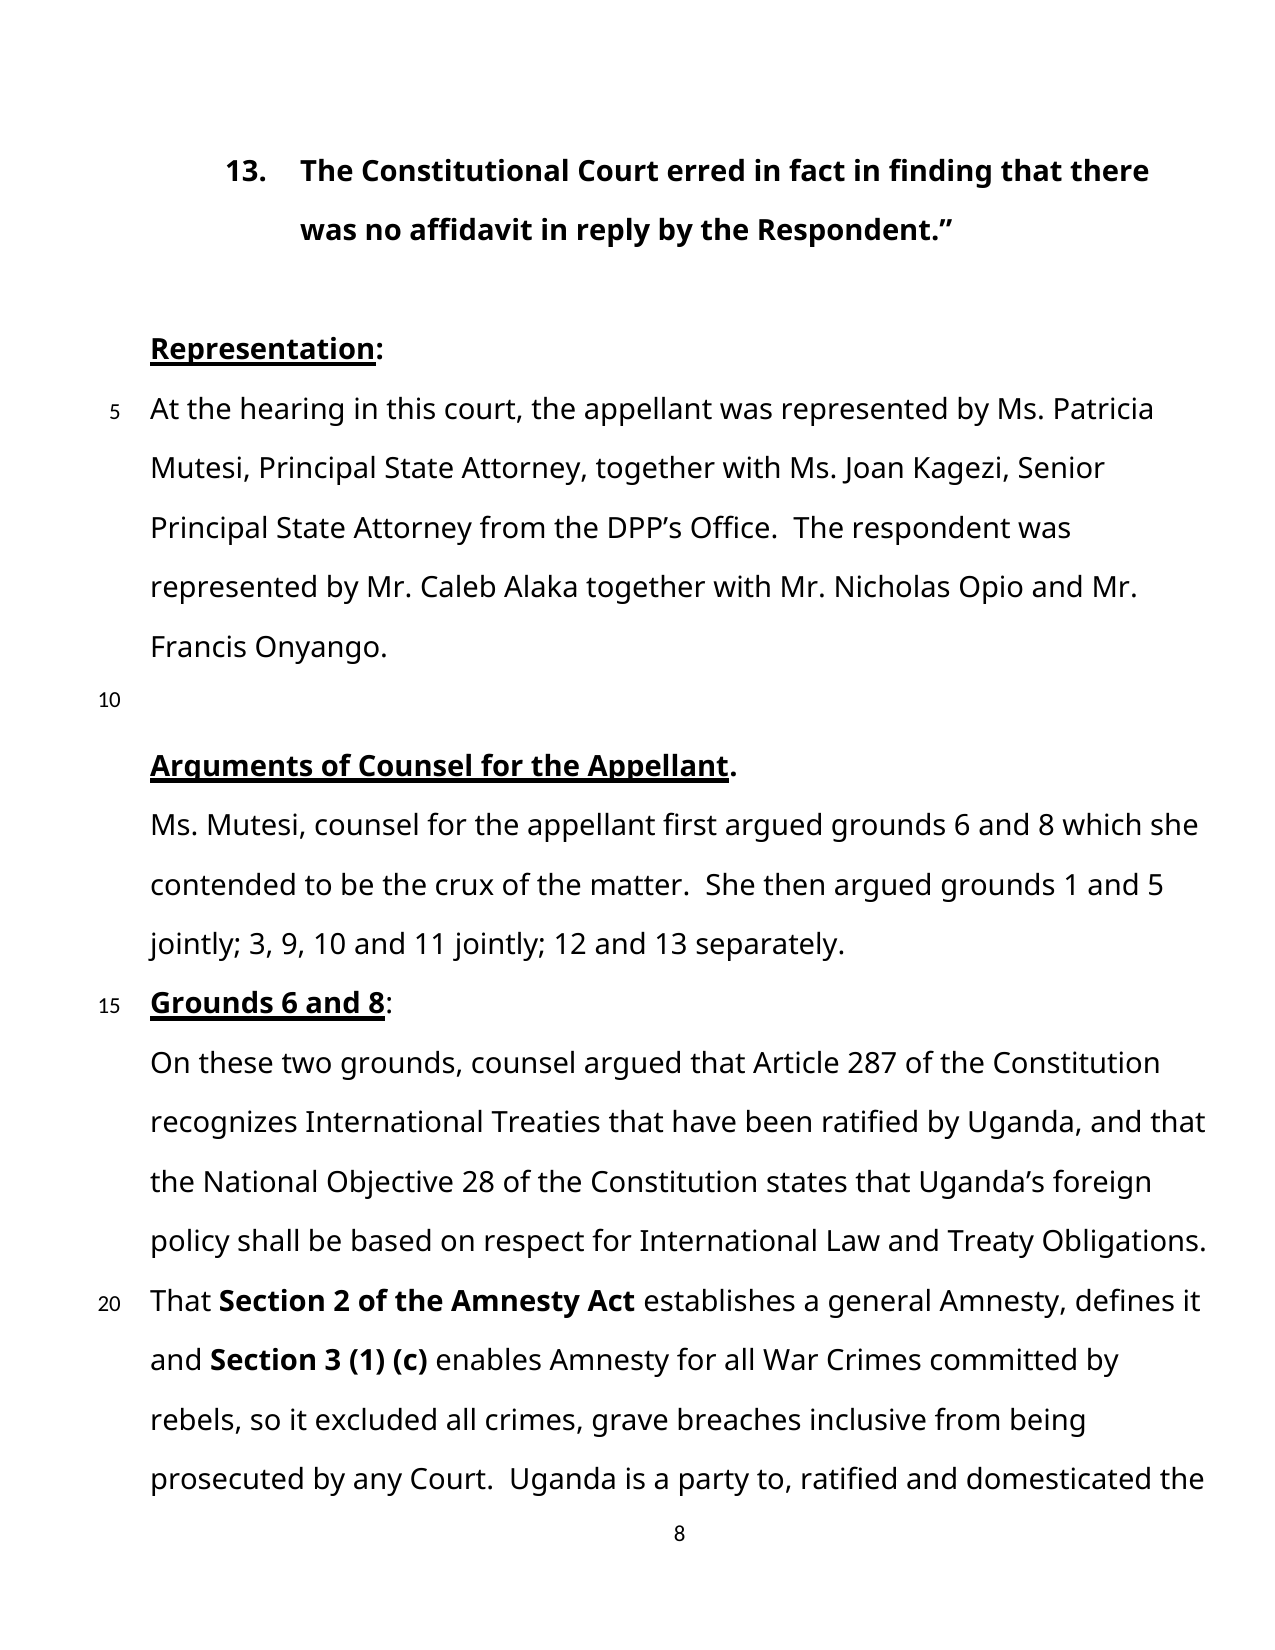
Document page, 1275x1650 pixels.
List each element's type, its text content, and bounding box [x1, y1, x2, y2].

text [150, 1042, 1209, 1498]
text Grounds 6 and 8: [150, 983, 1209, 1022]
text Ms. Mutesi, counsel for the appellant first argued grounds 6 and 8 which she contended to be the crux of the matter. She then argued grounds 1 and 5 jointly; 3, 9, 10 and 11 jointly; 12 and 13 separately. [150, 804, 1209, 963]
text Arguments of Counsel for the Appellant. [150, 745, 1209, 784]
text 13. The Constitutional Court erred in fact in finding that there was no affidavit in reply by the Respondent.” [225, 150, 1209, 249]
text Representation: [150, 328, 1209, 368]
text At the hearing in this court, the appellant was represented by Ms. Patricia Mutesi, Principal State Attorney, together with Ms. Joan Kagezi, Senior Principal State Attorney from the DPP’s Office. The respondent was represented by Mr. Caleb Alaka together with Mr. Nicholas Opio and Mr. Francis Onyango. [150, 388, 1209, 666]
